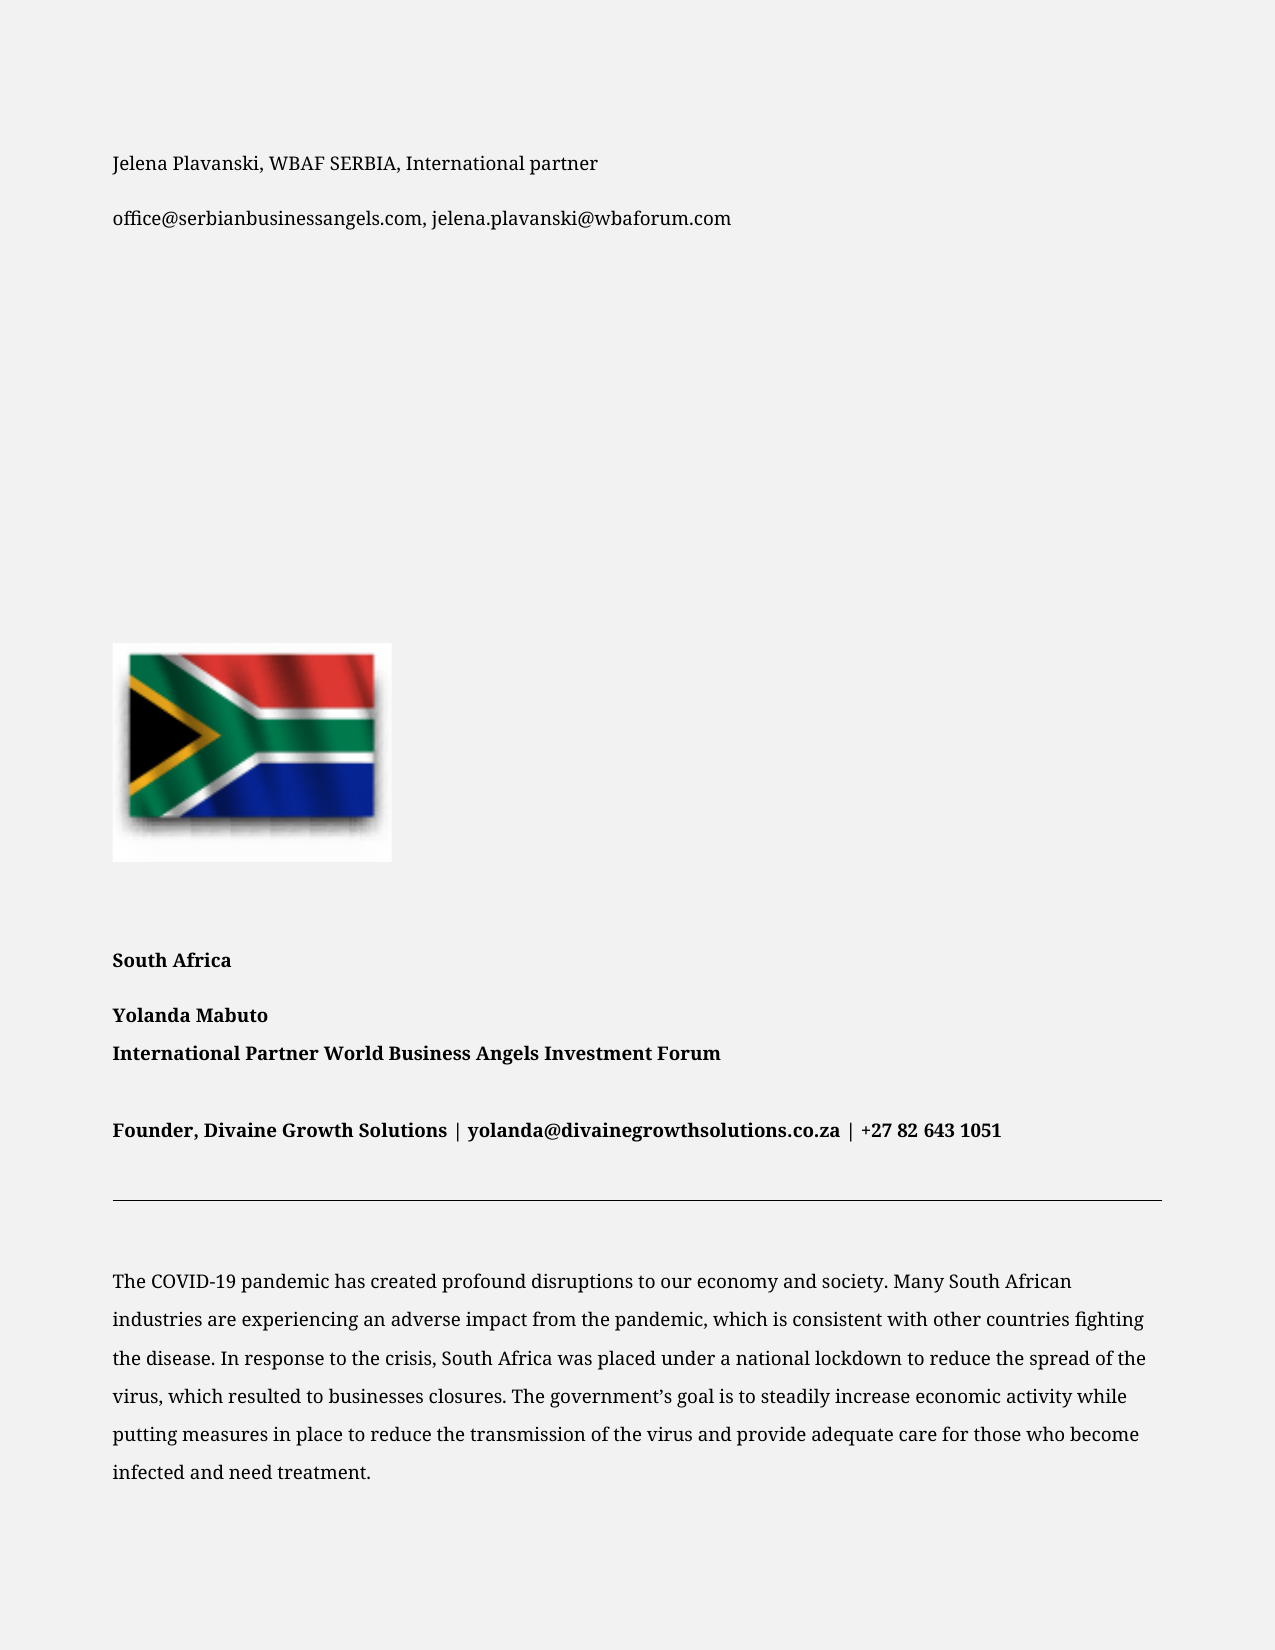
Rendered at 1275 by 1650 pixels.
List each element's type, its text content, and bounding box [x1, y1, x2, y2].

text office@serbianbusinessangels.com, jelena.plavanski@wbaforum.com [112, 205, 1162, 230]
text Yolanda Mabuto International Partner World Business Angels Investment Forum Founder, Divaine Growth Solutions | yolanda@divainegrowthsolutions.co.za | +27 82 643 1051 [112, 1002, 1162, 1143]
text The COVID-19 pandemic has created profound disruptions to our economy and society. Many South African industries are experiencing an adverse impact from the pandemic, which is consistent with other countries fighting the disease. In response to the crisis, South Africa was placed under a national lockdown to reduce the spread of the virus, which resulted to businesses closures. The government’s goal is to steadily increase economic activity while putting measures in place to reduce the transmission of the virus and provide adequate care for those who become infected and need treatment. [112, 1230, 1162, 1485]
text Jelena Plavanski, WBAF SERBIA, International partner [112, 150, 1162, 176]
picture [112, 643, 392, 862]
text South Africa [112, 948, 1162, 973]
